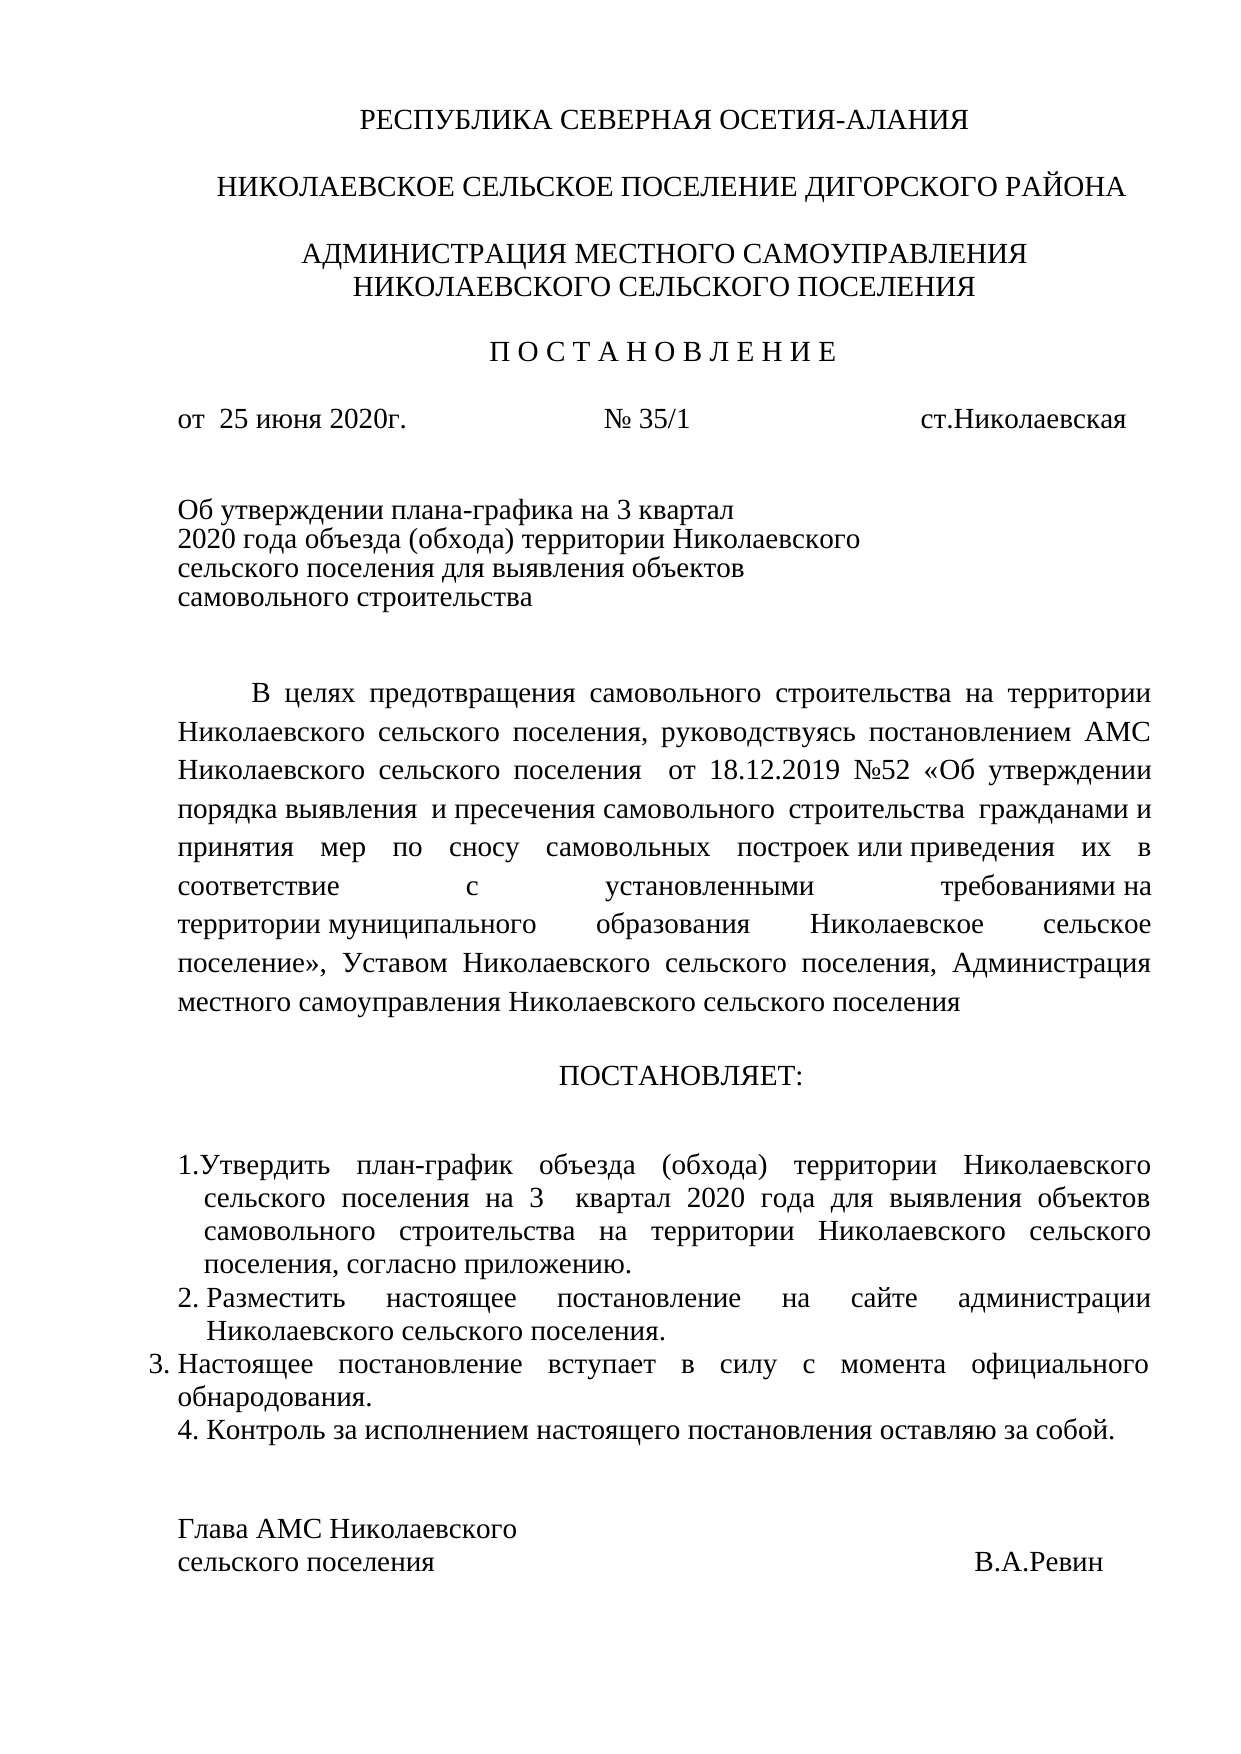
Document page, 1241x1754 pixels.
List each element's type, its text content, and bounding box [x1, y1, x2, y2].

text П О С Т А Н О В Л Е Н И Е [177, 334, 1152, 367]
text В целях предотвращения самовольного строительства на территории Николаевского сельского поселения, руководствуясь постановлением АМС Николаевского сельского поселения от 18.12.2019 №52 «Об утверждении порядка выявления и пресечения самовольного строительства гражданами и принятия мер по сносу самовольных построек или приведения их в соответствие с установленными требованиями на территории муниципального образования Николаевское сельское поселение», Уставом Николаевского сельского поселения, Администрация местного самоуправления Николаевского сельского поселения [177, 675, 1152, 1017]
list Разместить настоящее постановление на сайте администрации Николаевского сельского поселения. [177, 1281, 1152, 1347]
list Настоящее постановление вступает в силу с момента официального обнародования. [148, 1347, 1150, 1413]
text НИКОЛАЕВСКОЕ СЕЛЬСКОЕ ПОСЕЛЕНИЕ ДИГОРСКОГО РАЙОНА [177, 169, 1152, 202]
text ПОСТАНОВЛЯЕТ: [177, 1059, 1152, 1092]
text от 25 июня 2020г. № 35/1 ст.Николаевская [177, 401, 1152, 434]
text сельского поселения В.А.Ревин [177, 1545, 1152, 1578]
text Глава АМС Николаевского [177, 1512, 1152, 1545]
list Контроль за исполнением настоящего постановления оставляю за собой. [177, 1413, 1152, 1446]
text самовольного строительства [177, 583, 1152, 612]
text сельского поселения для выявления объектов [177, 554, 1152, 583]
text НИКОЛАЕВСКОГО СЕЛЬСКОГО ПОСЕЛЕНИЯ [177, 269, 1152, 303]
text Об утверждении плана-графика на 3 квартал [177, 497, 1152, 525]
text РЕСПУБЛИКА СЕВЕРНАЯ ОСЕТИЯ-АЛАНИЯ [177, 102, 1152, 135]
text 2020 года объезда (обхода) территории Николаевского [177, 526, 1152, 554]
text АДМИНИСТРАЦИЯ МЕСТНОГО САМОУПРАВЛЕНИЯ [177, 236, 1152, 269]
text 1.Утвердить план-график объезда (обхода) территории Николаевского сельского поселения на 3 квартал 2020 года для выявления объектов самовольного строительства на территории Николаевского сельского поселения, согласно приложению. [177, 1148, 1152, 1281]
